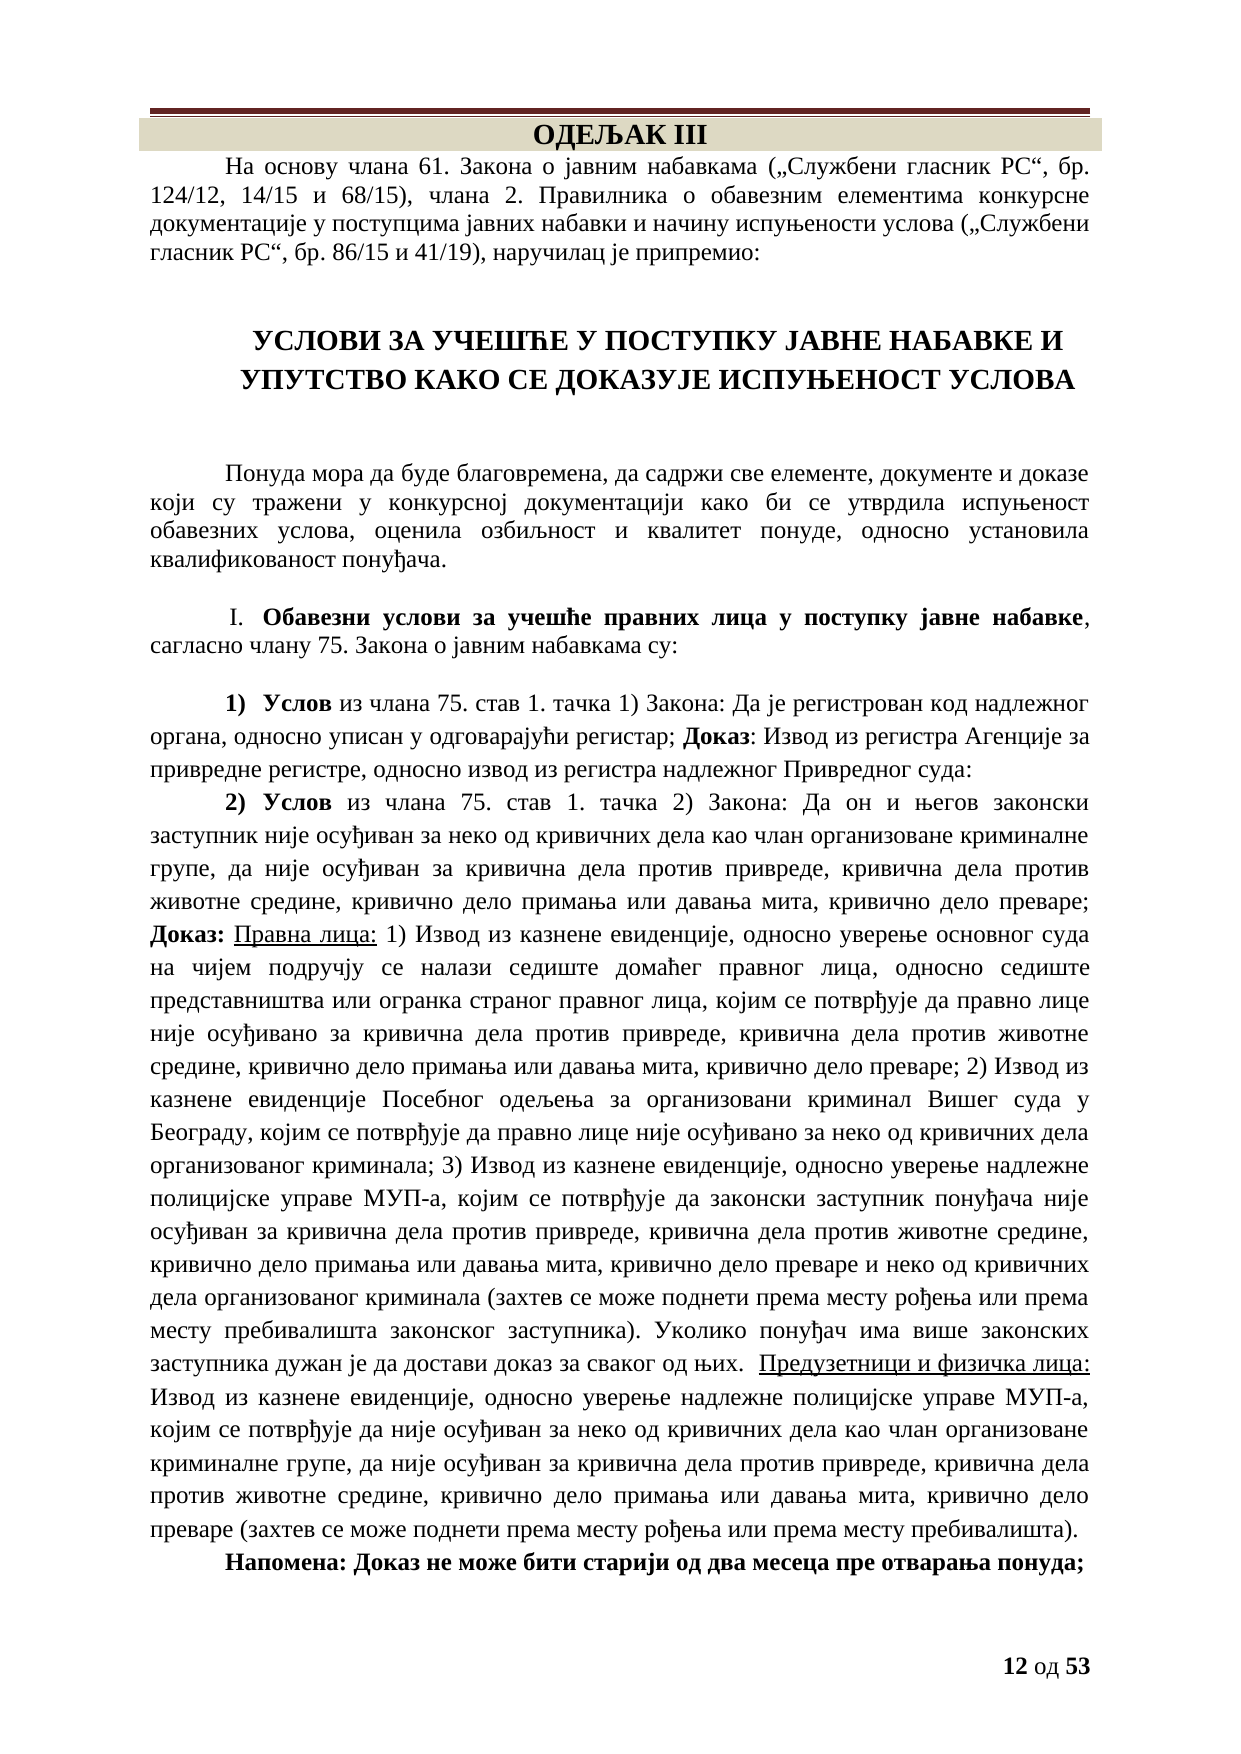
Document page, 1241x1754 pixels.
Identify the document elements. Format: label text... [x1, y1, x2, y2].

list Услов из члана 75. став 1. тачка 1) Закона: Да је регистрован код надлежног органа, односно уписан у одговарајући регистар; Доказ: Извод из регистра Агенције за привредне регистре, односно извод из регистра надлежног Привредног суда: [150, 688, 1090, 783]
list Услов из члана 75. став 1. тачка 2) Закона: Да он и његов законски заступник није осуђиван за неко од кривичних дела као члан организоване криминалне групе, да није осуђиван за кривична дела против привреде, кривична дела против животне средине, кривично дело примања или давања мита, кривично дело преваре; Доказ: Правна лица: 1) Извод из казнене евиденције, односно уверењe основног суда на чијем подручју се налази седиште домаћег правног лица, односно седиште представништва или огранка страног правног лица, којим се потврђује да правно лице није осуђивано за кривична дела против привреде, кривична дела против животне средине, кривично дело примања или давања мита, кривично дело преваре; 2) Извод из казнене евиденције Посебног одељења за организовани криминал Вишег суда у Београду, којим се потврђује да правно лице није осуђивано за неко од кривичних дела организованог криминала; 3) Извод из казнене евиденције, односно уверење надлежне полицијске управе МУП-а, којим се потврђује да законски заступник понуђача није осуђиван за кривична дела против привреде, кривична дела против животне средине, кривично дело примања или давања мита, кривично дело преваре и неко од кривичних дела организованог криминала (захтев се може поднети према месту рођења или према месту пребивалишта законског заступника). Уколико понуђач има више законских заступника дужан је да достави доказ за сваког од њих. Предузетници и физичка лица: Извод из казнене евиденције, односно уверење надлежне полицијске управе МУП-а, којим се потврђује да није осуђиван за неко од кривичних дела као члан организоване криминалне групе, да није осуђиван за кривична дела против привреде, кривична дела против животне средине, кривично дело примања или давања мита, кривично дело преваре (захтев се може поднети према месту рођења или према месту пребивалишта). [150, 787, 1090, 1542]
text На основу члана 61. Закона о јавним набавкама („Службени гласник РС“, бр. 124/12, 14/15 и 68/15), члана 2. Правилника о обавезним елементима конкурсне документације у поступцима јавних набавки и начину испуњености услова („Службени гласник РС“, бр. 86/15 и 41/19), наручилац је припремио: [150, 151, 1090, 266]
table_header ОДЕЉАК III [139, 118, 1102, 151]
list Напомена: Доказ не може бити старији од два месеца пре отварања понуда; [150, 1547, 1090, 1575]
text Понуда мора да буде благовремена, да садржи све елементе, документе и доказе који су тражени у конкурсној документацији како би се утврдила испуњеност обавезних услова, оценила озбиљност и квалитет понуде, односно установила квалификованост понуђача. [150, 458, 1090, 573]
list Обавезни услови за учешће правних лица у поступку јавне набавке, сагласно члану 75. Закона о јавним набавкама су: [150, 602, 1090, 659]
list УСЛОВИ ЗА УЧЕШЋЕ У ПОСТУПКУ ЈАВНЕ НАБАВКЕ И УПУТСТВО КАКО СЕ ДОКАЗУЈЕ ИСПУЊЕНОСТ УСЛОВА [225, 323, 1090, 396]
